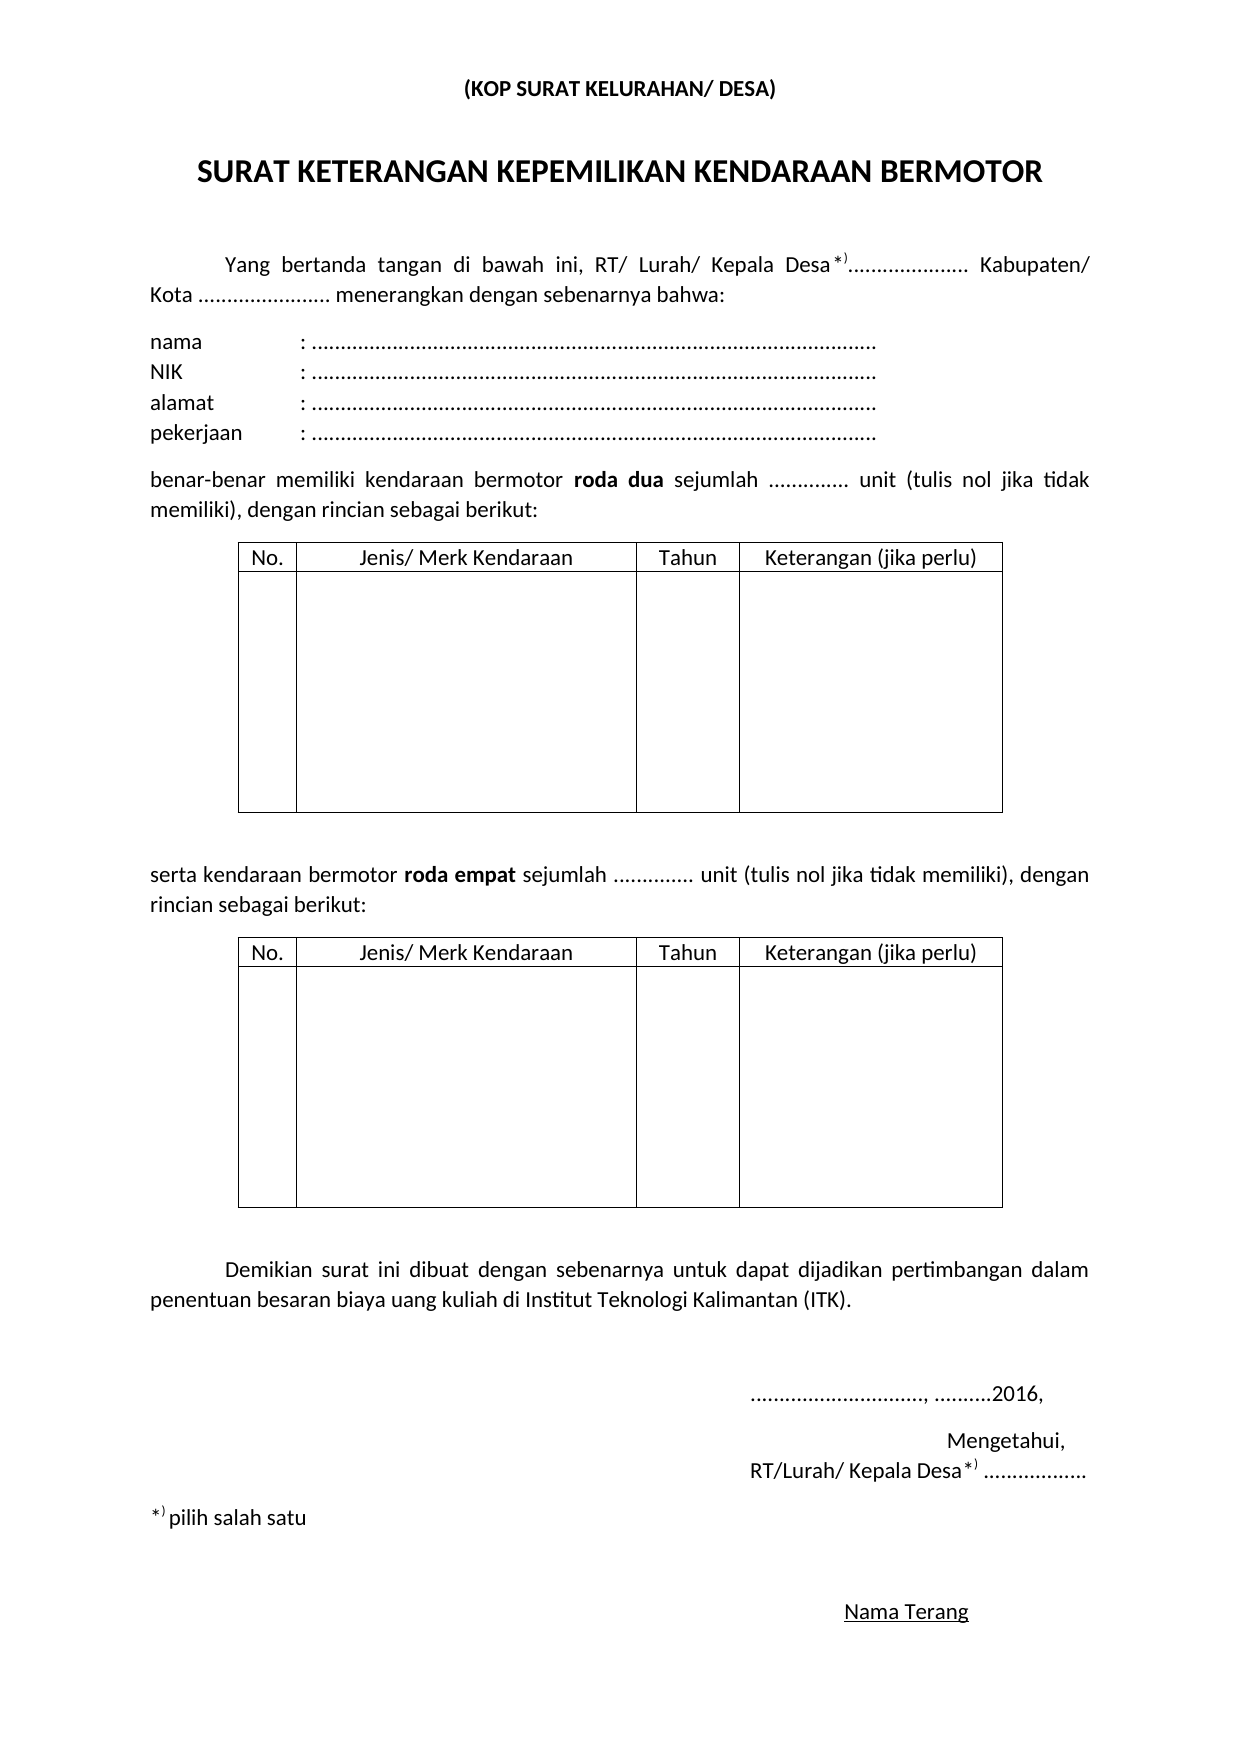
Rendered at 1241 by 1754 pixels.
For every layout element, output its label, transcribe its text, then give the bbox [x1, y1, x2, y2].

table_header Tahun [637, 543, 739, 571]
table_cell [239, 572, 296, 812]
text *) pilih salah satu [150, 1503, 1090, 1531]
table_header Tahun [637, 938, 739, 966]
table_header Keterangan (jika perlu) [740, 938, 1002, 966]
text Yang bertanda tangan di bawah ini, RT/ Lurah/ Kepala Desa*)..................... Kabupaten/ Kota ....................... menerangkan dengan sebenarnya bahwa: [150, 250, 1090, 308]
text Mengetahui, RT/Lurah/ Kepala Desa*) .................. [750, 1426, 1090, 1484]
table_header Jenis/ Merk Kendaraan [297, 938, 636, 966]
table_header Keterangan (jika perlu) [740, 543, 1002, 571]
text .............................., ..........2016, [150, 1379, 1090, 1407]
subtitle SURAT KETERANGAN KEPEMILIKAN KENDARAAN BERMOTOR [150, 150, 1090, 191]
table_cell [637, 572, 739, 812]
table_header No. [239, 938, 296, 966]
table_cell [239, 967, 296, 1207]
table_cell [637, 967, 739, 1207]
table_header Jenis/ Merk Kendaraan [297, 543, 636, 571]
text benar-benar memiliki kendaraan bermotor roda dua sejumlah .............. unit (tulis nol jika tidak memiliki), dengan rincian sebagai berikut: [150, 465, 1090, 523]
text Nama Terang [750, 1597, 1090, 1625]
table_cell [740, 572, 1002, 812]
text nama : .................................................................................................. NIK : .................................................................................................. alamat : .................................................................................................. pekerjaan : .................................................................................................. [150, 327, 1090, 446]
text Demikian surat ini dibuat dengan sebenarnya untuk dapat dijadikan pertimbangan dalam penentuan besaran biaya uang kuliah di Institut Teknologi Kalimantan (ITK). [150, 1255, 1090, 1313]
table_cell [740, 967, 1002, 1207]
table_cell [297, 572, 636, 812]
table_cell [297, 967, 636, 1207]
table_header No. [239, 543, 296, 571]
text serta kendaraan bermotor roda empat sejumlah .............. unit (tulis nol jika tidak memiliki), dengan rincian sebagai berikut: [150, 860, 1090, 918]
